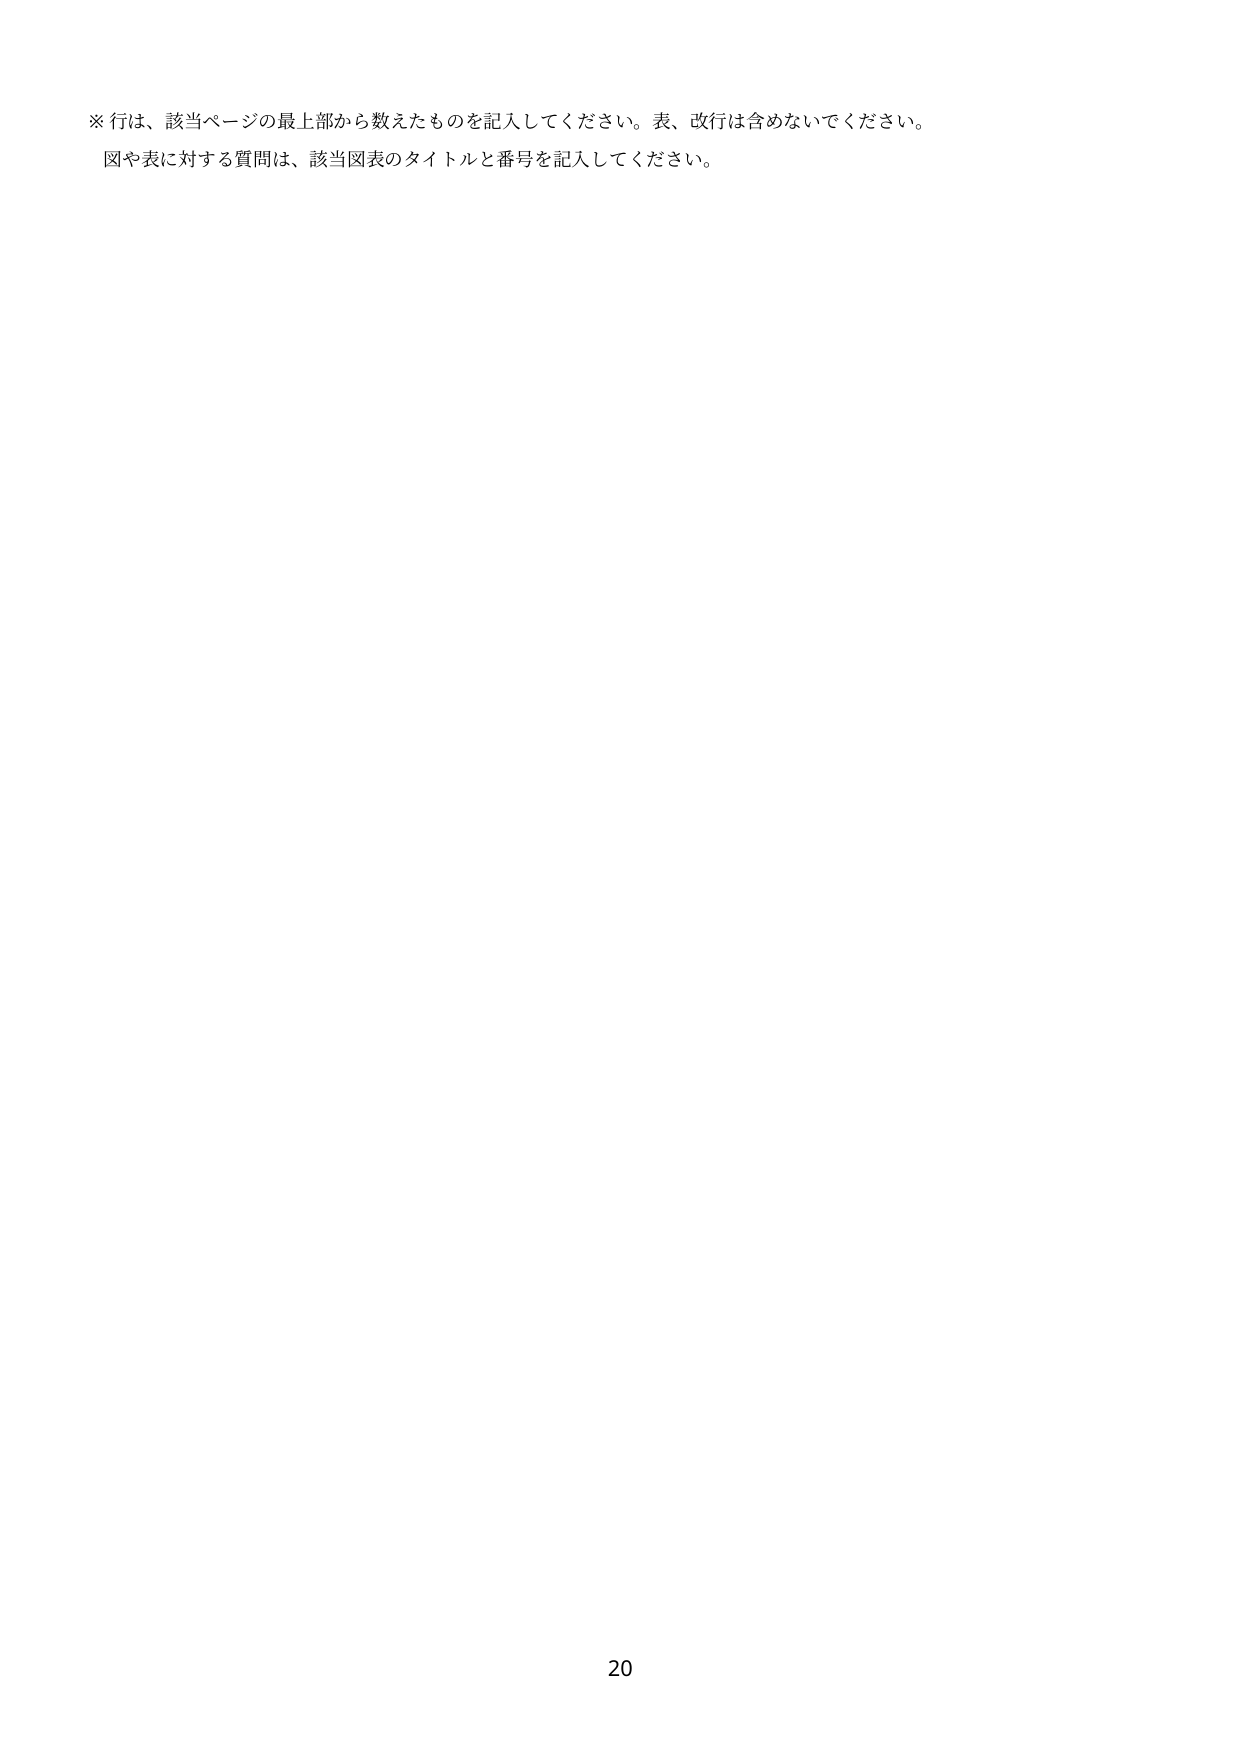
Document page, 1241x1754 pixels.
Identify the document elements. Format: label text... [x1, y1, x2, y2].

text 図や表に対する質問は、該当図表のタイトルと番号を記入してください。 [89, 140, 1152, 177]
text ※ 行は、該当ページの最上部から数えたものを記入してください。表、改行は含めないでください。 [89, 102, 1152, 140]
